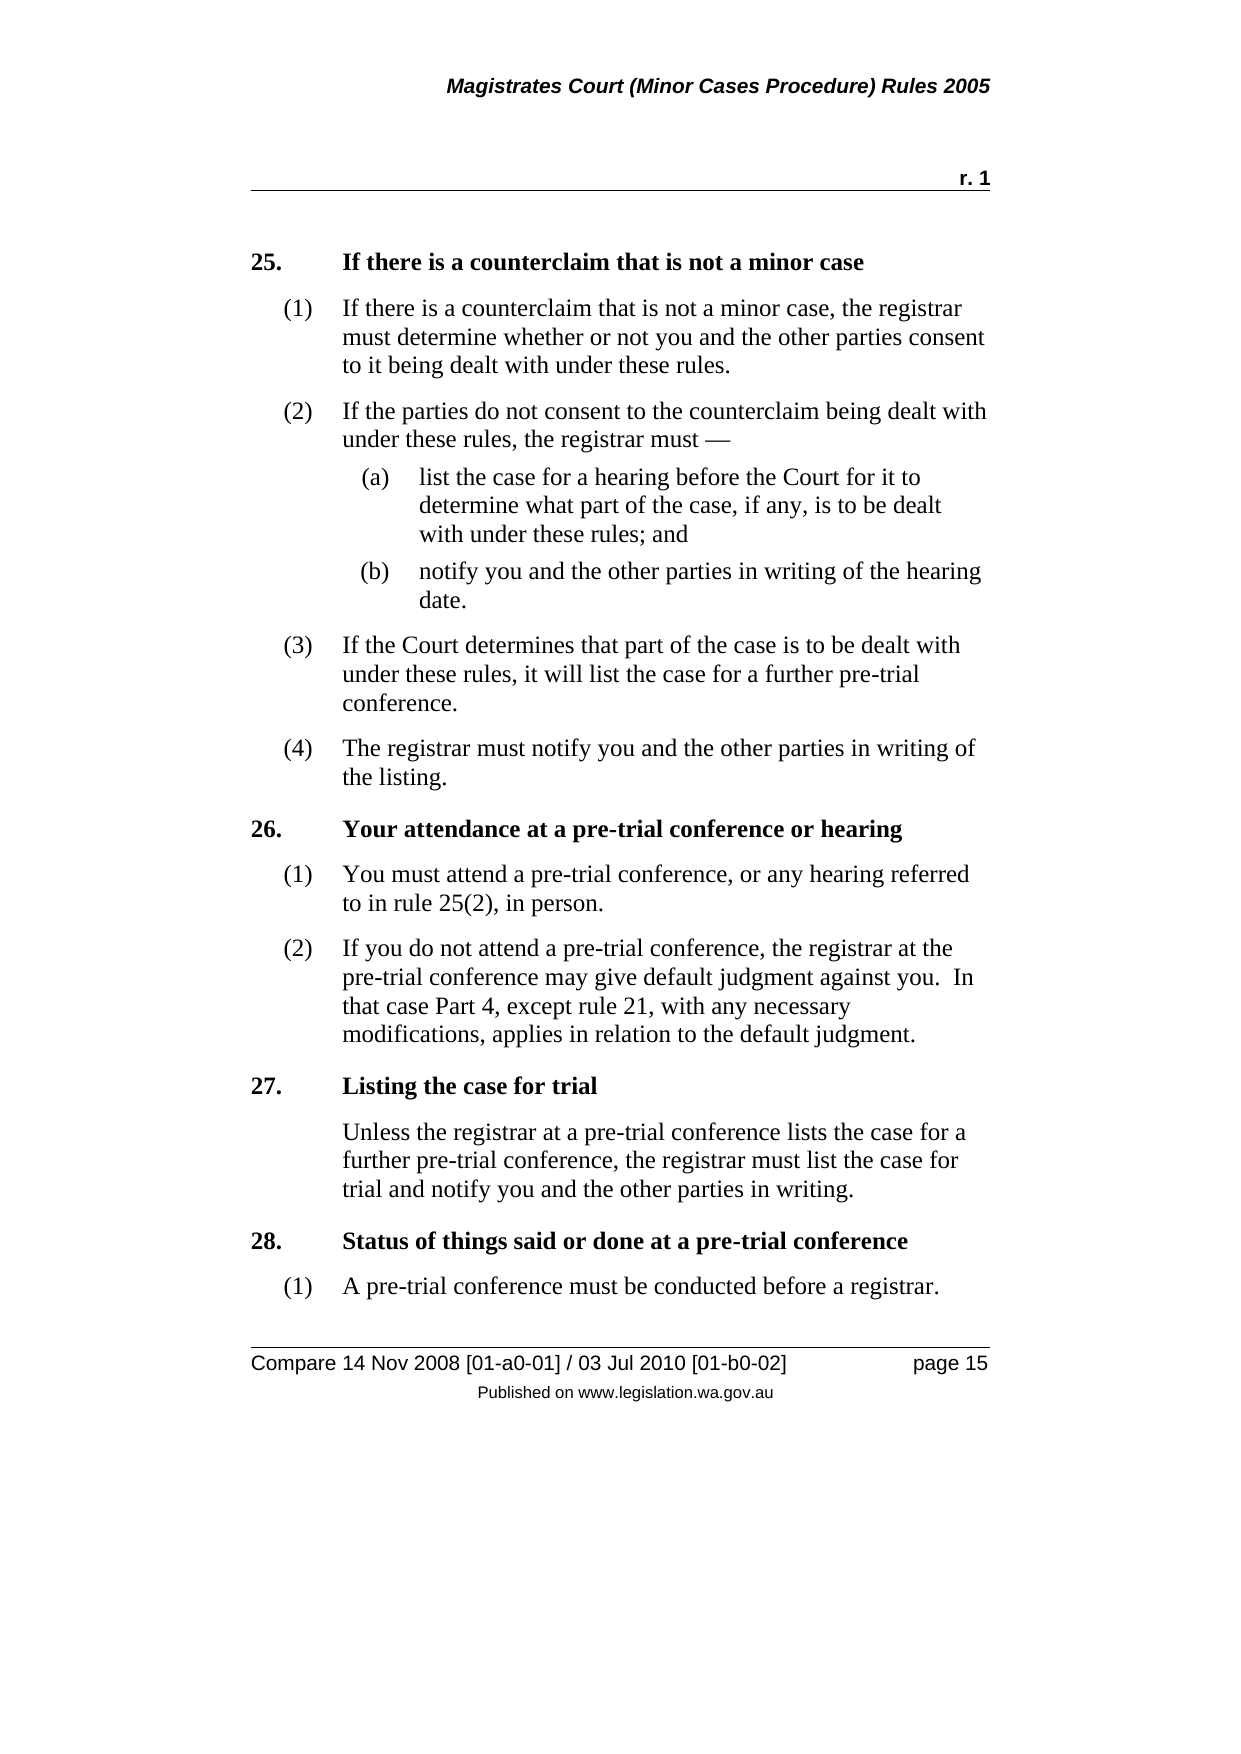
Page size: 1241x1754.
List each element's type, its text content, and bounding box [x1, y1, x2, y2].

text (a) list the case for a hearing before the Court for it to determine what part of the case, if any, is to be dealt with under these rules; and [251, 462, 990, 548]
text (2) If the parties do not consent to the counterclaim being dealt with under these rules, the registrar must — [251, 396, 990, 453]
text Unless the registrar at a pre-trial conference lists the case for a further pre-trial conference, the registrar must list the case for trial and notify you and the other parties in writing. [251, 1117, 990, 1203]
text (3) If the Court determines that part of the case is to be dealt with under these rules, it will list the case for a further pre-trial conference. [251, 630, 990, 717]
text (b) notify you and the other parties in writing of the hearing date. [251, 556, 990, 614]
subtitle 25. If there is a counterclaim that is not a minor case [251, 247, 990, 276]
text (2) If you do not attend a pre-trial conference, the registrar at the pre-trial conference may give default judgment against you. In that case Part 4, except rule 21, with any necessary modifications, applies in relation to the default judgment. [251, 933, 990, 1048]
text (1) You must attend a pre-trial conference, or any hearing referred to in rule 25(2), in person. [251, 859, 990, 917]
text (1) A pre-trial conference must be conducted before a registrar. [251, 1271, 990, 1300]
subtitle 27. Listing the case for trial [251, 1071, 990, 1100]
text (4) The registrar must notify you and the other parties in writing of the listing. [251, 733, 990, 791]
subtitle 26. Your attendance at a pre-trial conference or hearing [251, 814, 990, 842]
subtitle 28. Status of things said or done at a pre-trial conference [251, 1226, 990, 1254]
text (1) If there is a counterclaim that is not a minor case, the registrar must determine whether or not you and the other parties consent to it being dealt with under these rules. [251, 293, 990, 379]
